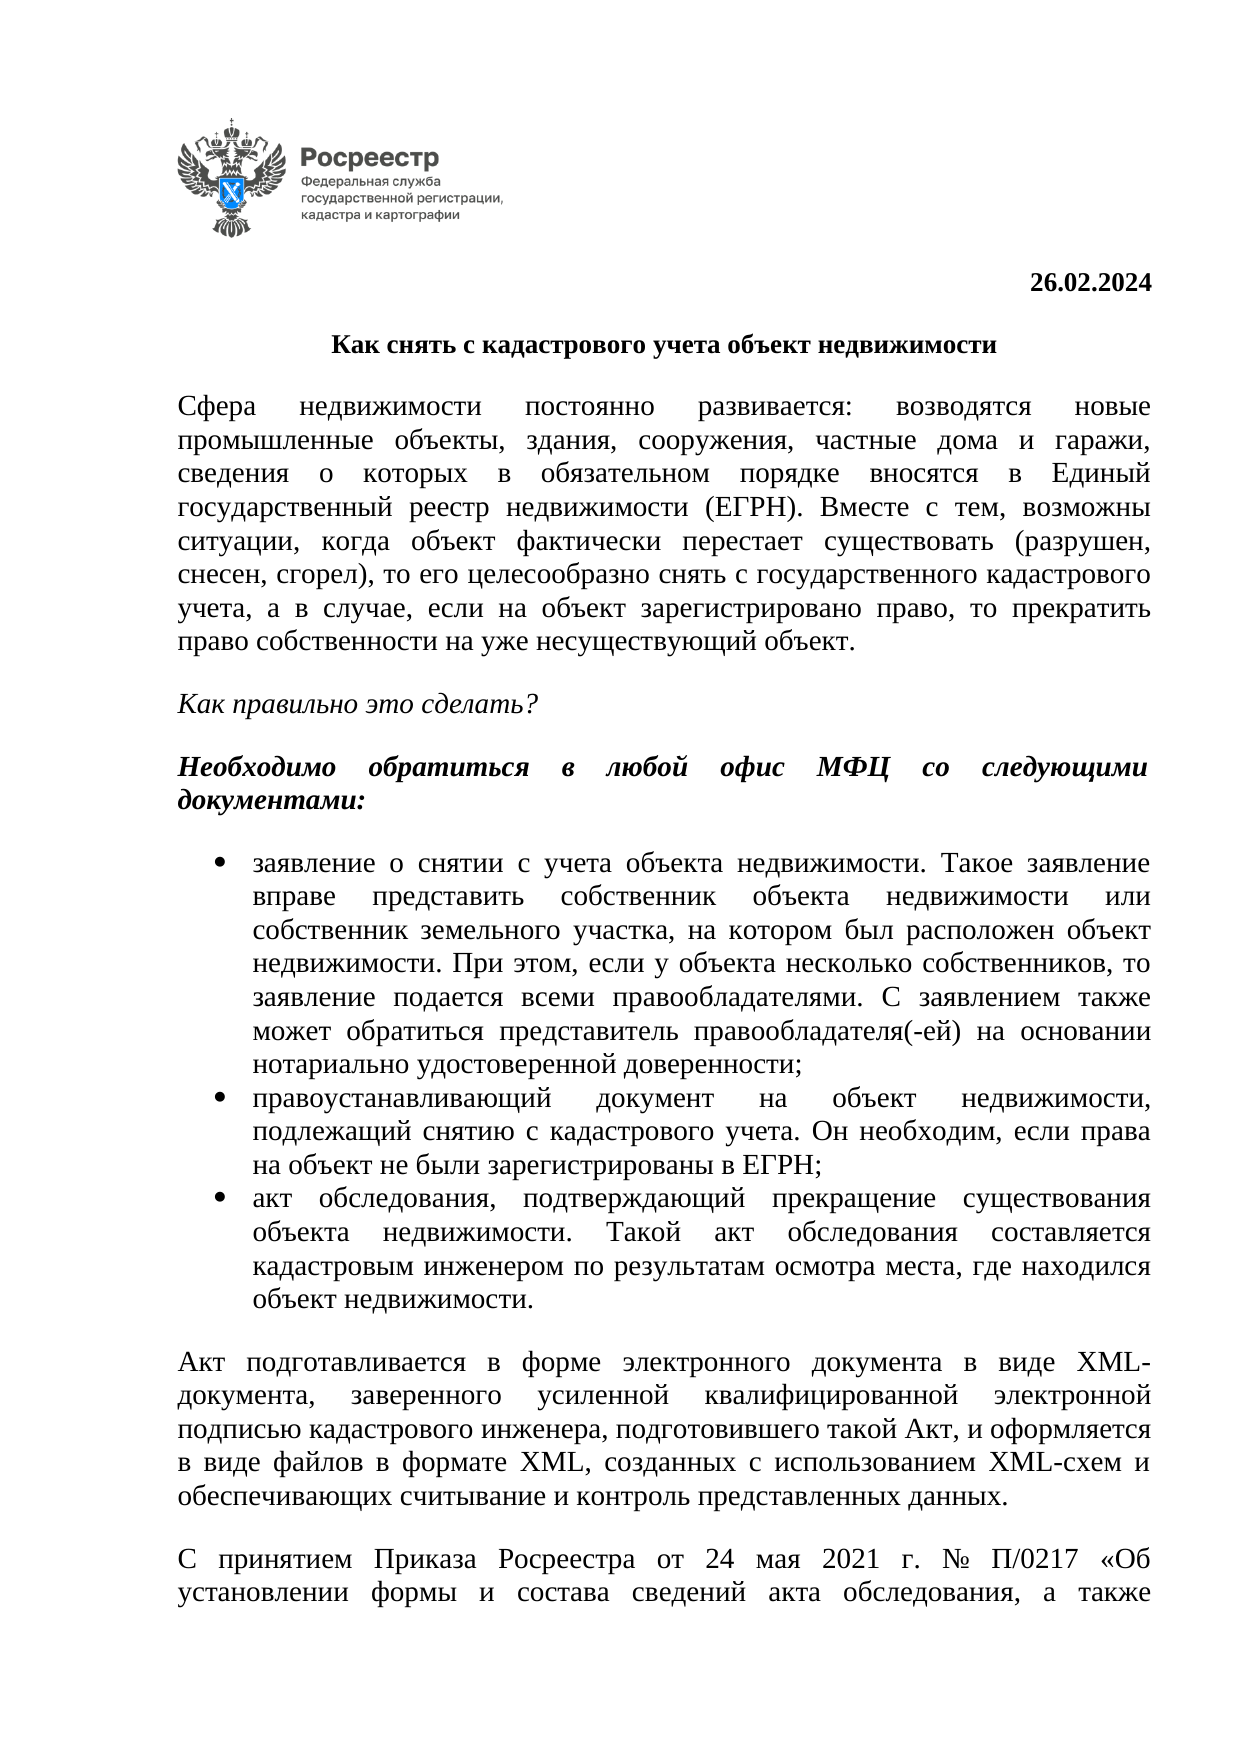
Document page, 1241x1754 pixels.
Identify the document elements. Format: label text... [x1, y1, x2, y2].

picture [177, 118, 503, 238]
text Сфера недвижимости постоянно развивается: возводятся новые промышленные объекты, здания, сооружения, частные дома и гаражи, сведения о которых в обязательном порядке вносятся в Единый государственный реестр недвижимости (ЕГРН). Вместе с тем, возможны ситуации, когда объект фактически перестает существовать (разрушен, снесен, сгорел), то его целесообразно снять с государственного кадастрового учета, а в случае, если на объект зарегистрировано право, то прекратить право собственности на уже несуществующий объект. [177, 388, 1152, 657]
list акт обследования, подтверждающий прекращение существования объекта недвижимости. Такой акт обследования составляется кадастровым инженером по результатам осмотра места, где находился объект недвижимости. [215, 1181, 1152, 1315]
text Как снять с кадастрового учета объект недвижимости [177, 328, 1152, 359]
text Как правильно это сделать? [177, 686, 1152, 719]
list правоустанавливающий документ на объект недвижимости, подлежащий снятию с кадастрового учета. Он необходим, если права на объект не были зарегистрированы в ЕГРН; [215, 1080, 1152, 1181]
text Акт подготавливается в форме электронного документа в виде XML-документа, заверенного усиленной квалифицированной электронной подписью кадастрового инженера, подготовившего такой Акт, и оформляется в виде файлов в формате XML, созданных с использованием XML-схем и обеспечивающих считывание и контроль представленных данных. [177, 1344, 1152, 1512]
list заявление о снятии с учета объекта недвижимости. Такое заявление вправе представить собственник объекта недвижимости или собственник земельного участка, на котором был расположен объект недвижимости. При этом, если у объекта несколько собственников, то заявление подается всеми правообладателями. С заявлением также может обратиться представитель правообладателя(-ей) на основании нотариально удостоверенной доверенности; [215, 845, 1152, 1080]
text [177, 1541, 1152, 1608]
text 26.02.2024 [177, 266, 1152, 297]
text Необходимо обратиться в любой офис МФЦ со следующими документами: [177, 749, 1152, 816]
